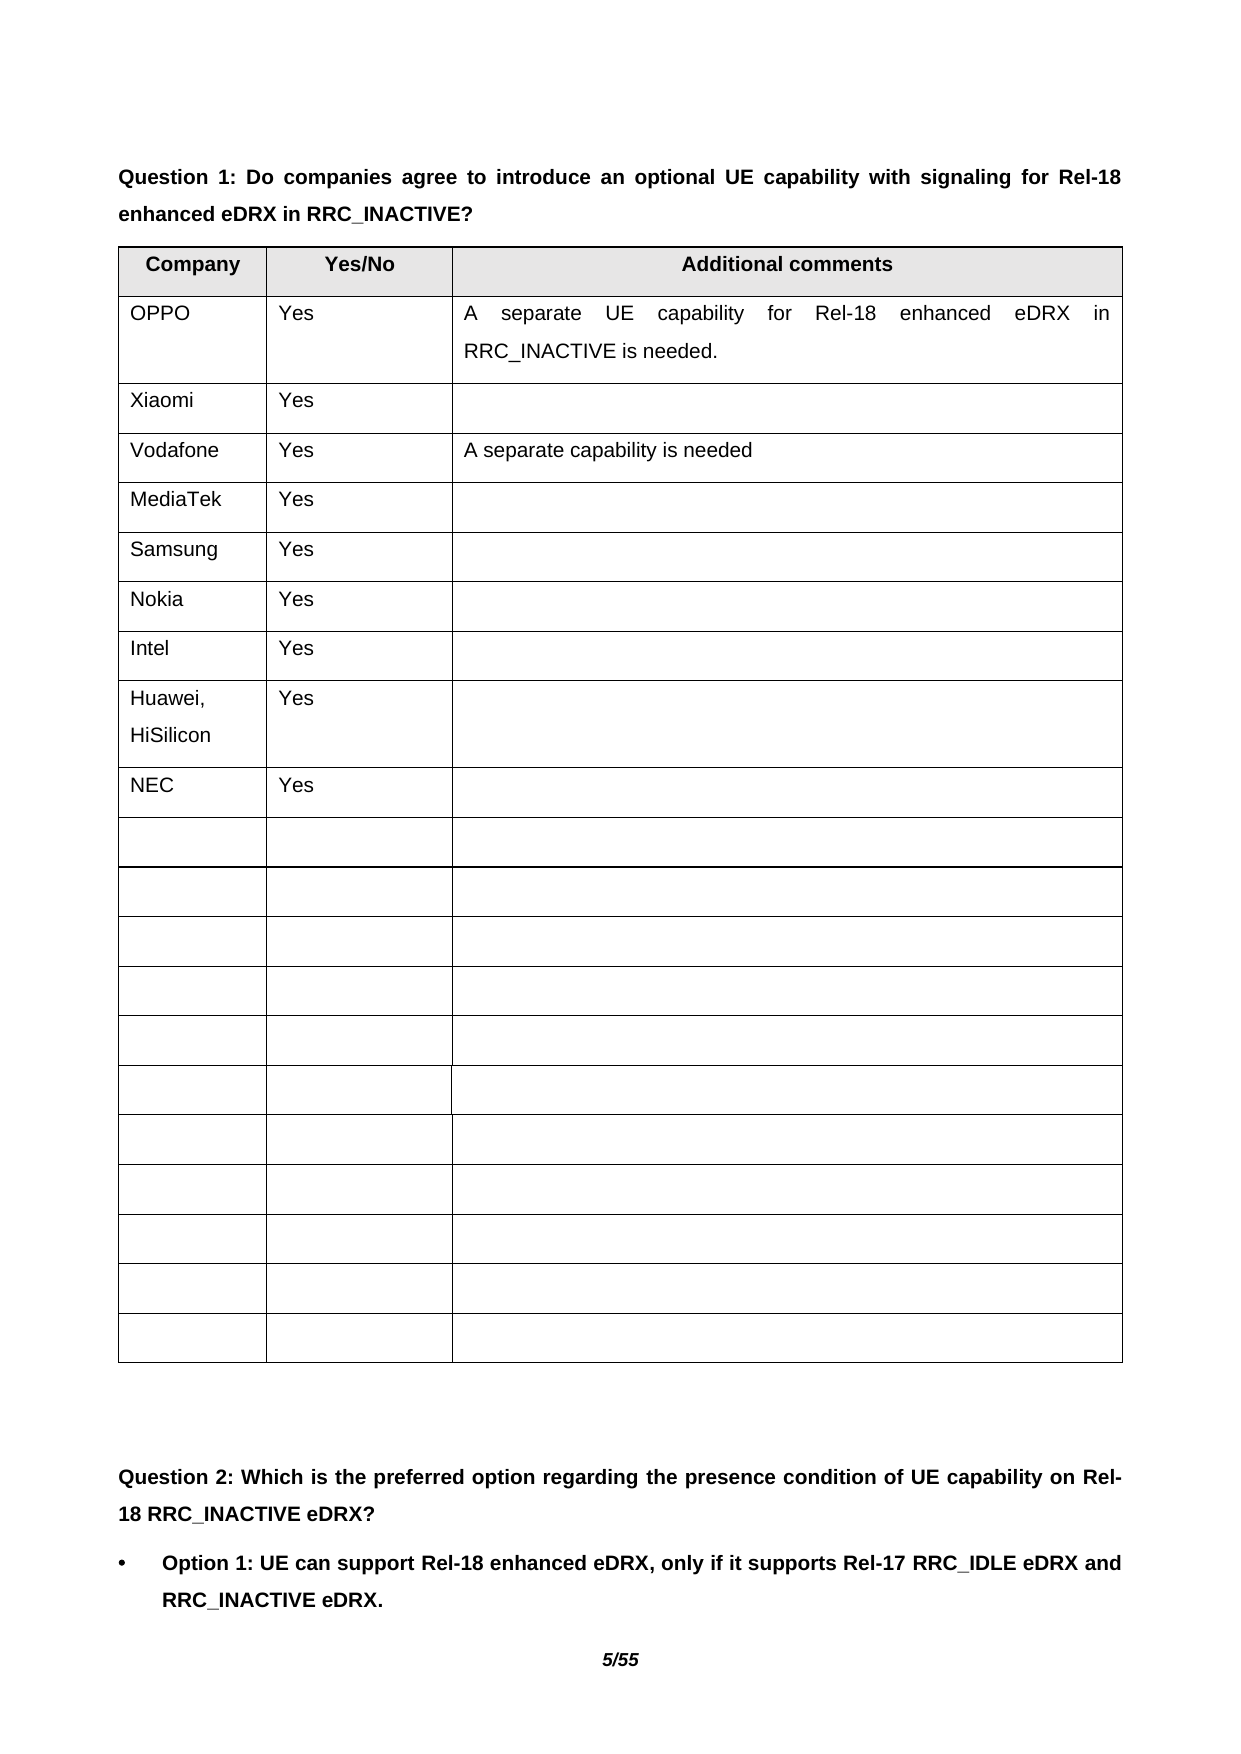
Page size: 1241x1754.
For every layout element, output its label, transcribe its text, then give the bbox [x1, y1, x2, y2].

table_header Yes/No [267, 248, 452, 296]
table_cell [267, 917, 452, 966]
table_cell [453, 1264, 1122, 1313]
table_cell Yes [267, 434, 452, 482]
table_cell [453, 681, 1122, 767]
table_cell [119, 1066, 266, 1114]
table_cell [267, 818, 452, 866]
text Question 2: Which is the preferred option regarding the presence condition of UE capability on Rel-18 RRC_INACTIVE eDRX? [118, 1460, 1122, 1530]
table_cell Intel [119, 632, 266, 680]
table_cell MediaTek [119, 483, 266, 532]
table_cell Yes [267, 768, 452, 817]
table_cell Yes [267, 533, 452, 581]
table_cell [267, 1215, 452, 1263]
table_header Additional comments [453, 248, 1122, 296]
table_cell [452, 1066, 1122, 1114]
table_cell [119, 1215, 266, 1263]
table_cell [119, 1115, 266, 1164]
table_cell [119, 1264, 266, 1313]
table_cell Yes [267, 632, 452, 680]
table_cell Yes [267, 582, 452, 631]
table_cell [453, 967, 1122, 1015]
table_cell NEC [119, 768, 266, 817]
text Question 1: Do companies agree to introduce an optional UE capability with signaling for Rel-18 enhanced eDRX in RRC_INACTIVE? [118, 161, 1122, 230]
table_cell Yes [267, 483, 452, 532]
table_cell [453, 1115, 1122, 1164]
table_cell [267, 1115, 452, 1164]
table_cell Nokia [119, 582, 266, 631]
table_header Company [119, 248, 266, 296]
table_cell Xiaomi [119, 384, 266, 432]
table_cell [119, 967, 266, 1015]
table_cell [453, 533, 1122, 581]
table_cell [119, 818, 266, 866]
table_cell [453, 1016, 1122, 1065]
table_cell [453, 1215, 1122, 1263]
table_cell [267, 967, 452, 1015]
table_cell Yes [267, 681, 452, 767]
table_cell [119, 917, 266, 966]
table_cell Vodafone [119, 434, 266, 482]
list Option 1: UE can support Rel-18 enhanced eDRX, only if it supports Rel-17 RRC_IDLE eDRX and RRC_INACTIVE eDRX. [118, 1546, 1122, 1616]
table_cell A separate UE capability for Rel-18 enhanced eDRX in RRC_INACTIVE is needed. [453, 297, 1122, 383]
table_cell [267, 1314, 452, 1362]
table_cell [453, 384, 1122, 432]
table_cell [119, 868, 266, 916]
table_cell [119, 1314, 266, 1362]
table_cell [267, 868, 452, 916]
table_cell [267, 1016, 452, 1065]
table_cell [453, 632, 1122, 680]
table_cell A separate capability is needed [453, 434, 1122, 482]
table_cell Huawei, HiSilicon [119, 681, 266, 767]
table_cell [453, 818, 1122, 866]
table_cell [453, 582, 1122, 631]
table_cell [267, 1165, 452, 1213]
table_cell Yes [267, 384, 452, 432]
table_cell [453, 1165, 1122, 1213]
table_cell [267, 1066, 451, 1114]
table_cell [453, 483, 1122, 532]
table_cell [453, 768, 1122, 817]
table_cell [453, 868, 1122, 916]
table_cell [267, 1264, 452, 1313]
table_cell [119, 1016, 266, 1065]
table_cell Yes [267, 297, 452, 383]
table_cell [453, 1314, 1122, 1362]
table_cell [119, 1165, 266, 1213]
table_cell Samsung [119, 533, 266, 581]
table_cell [453, 917, 1122, 966]
table_cell OPPO [119, 297, 266, 383]
